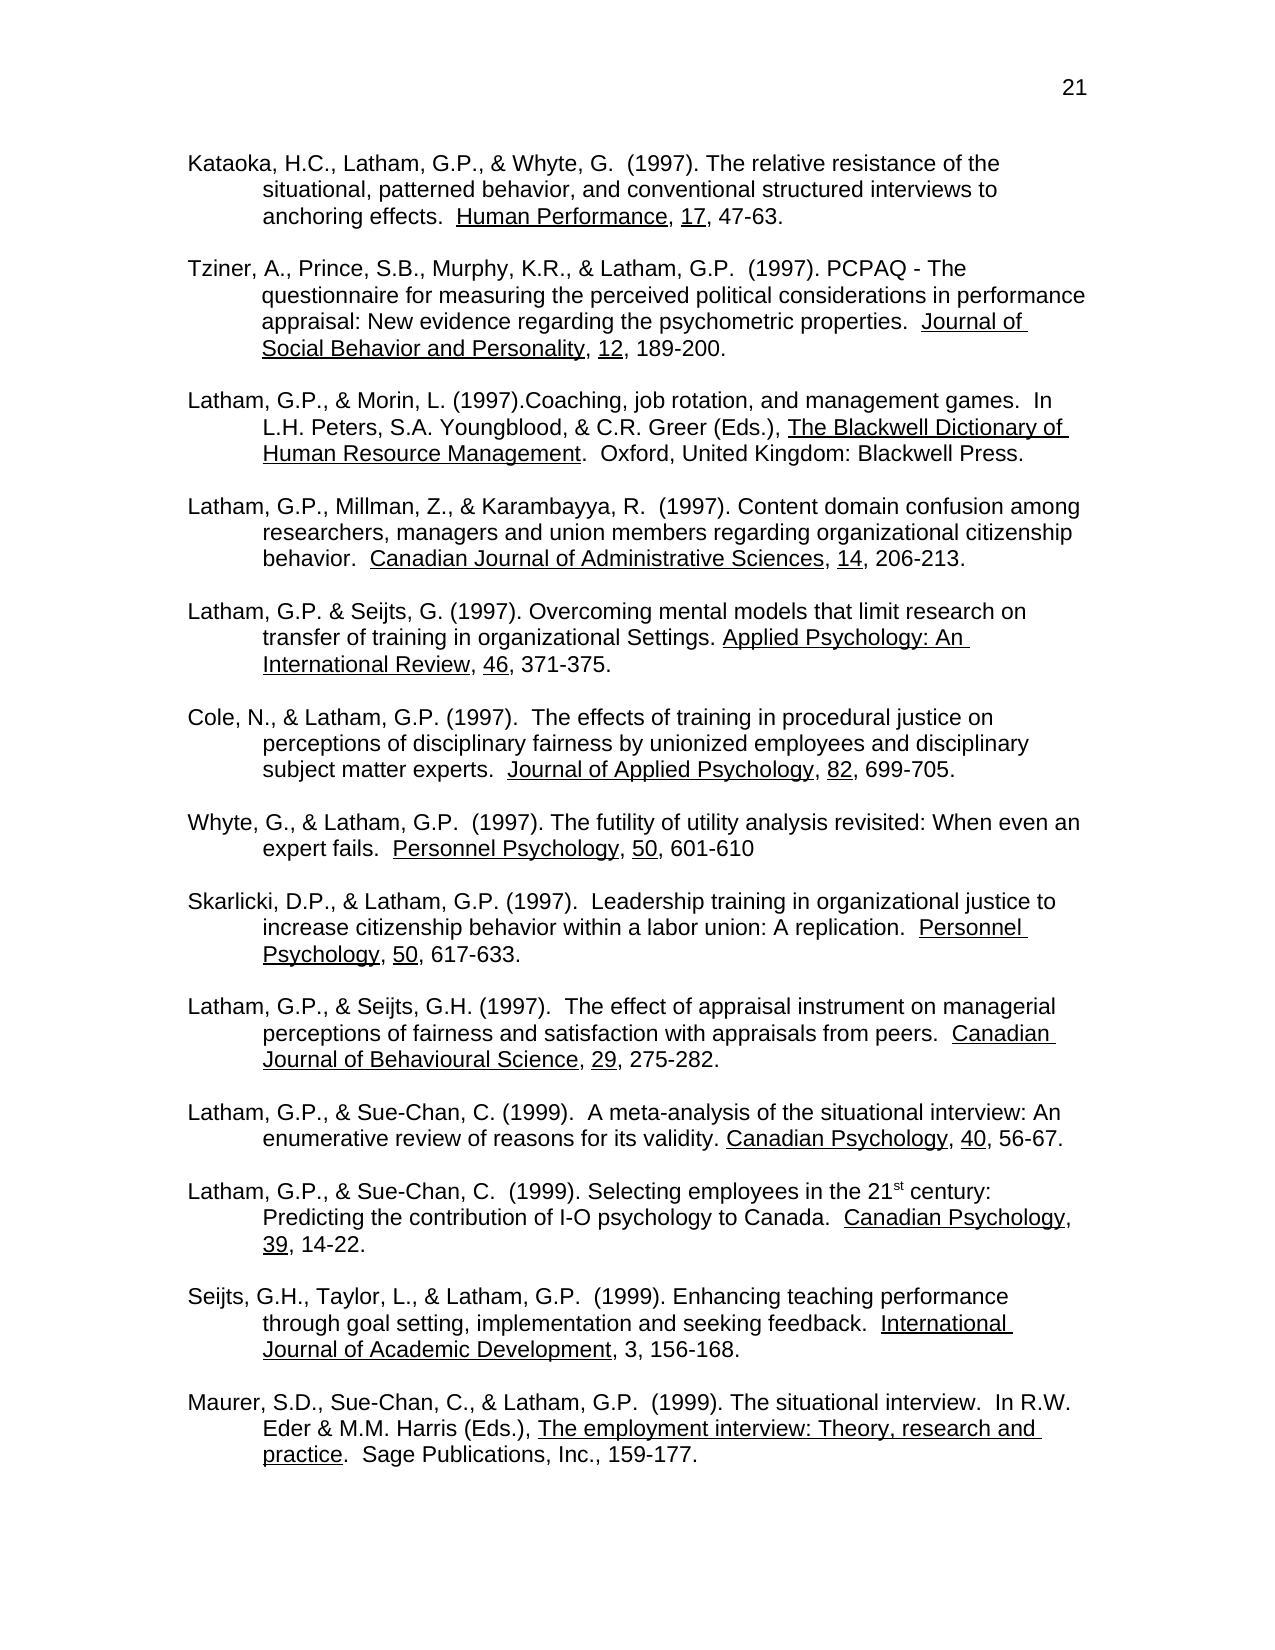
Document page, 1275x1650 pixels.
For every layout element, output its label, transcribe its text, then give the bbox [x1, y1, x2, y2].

text Latham, G.P. & Seijts, G. (1997). Overcoming mental models that limit research on transfer of training in organizational Settings. Applied Psychology: An International Review, 46, 371-375. [187, 598, 1087, 677]
text Kataoka, H.C., Latham, G.P., & Whyte, G. (1997). The relative resistance of the situational, patterned behavior, and conventional structured interviews to anchoring effects. Human Performance, 17, 47-63. [187, 150, 1087, 229]
text Skarlicki, D.P., & Latham, G.P. (1997). Leadership training in organizational justice to increase citizenship behavior within a labor union: A replication. Personnel Psychology, 50, 617-633. [187, 888, 1087, 967]
text questionnaire for measuring the perceived political considerations in performance appraisal: New evidence regarding the psychometric properties. Journal of Social Behavior and Personality, 12, 189-200. [261, 282, 1087, 361]
text Latham, G.P., Millman, Z., & Karambayya, R. (1997). Content domain confusion among researchers, managers and union members regarding organizational citizenship behavior. Canadian Journal of Administrative Sciences, 14, 206-213. [187, 493, 1087, 572]
text Seijts, G.H., Taylor, L., & Latham, G.P. (1999). Enhancing teaching performance through goal setting, implementation and seeking feedback. International Journal of Academic Development, 3, 156-168. [187, 1283, 1087, 1362]
text Latham, G.P., & Sue-Chan, C. (1999). A meta-analysis of the situational interview: An enumerative review of reasons for its validity. Canadian Psychology, 40, 56-67. [187, 1099, 1087, 1151]
text Maurer, S.D., Sue-Chan, C., & Latham, G.P. (1999). The situational interview. In R.W. Eder & M.M. Harris (Eds.), The employment interview: Theory, research and practice. Sage Publications, Inc., 159-177. [187, 1389, 1087, 1468]
text Latham, G.P., & Morin, L. (1997).Coaching, job rotation, and management games. In L.H. Peters, S.A. Youngblood, & C.R. Greer (Eds.), The Blackwell Dictionary of Human Resource Management. Oxford, United Kingdom: Blackwell Press. [187, 387, 1087, 466]
text Latham, G.P., & Sue-Chan, C. (1999). Selecting employees in the 21st century: Predicting the contribution of I-O psychology to Canada. Canadian Psychology, 39, 14-22. [187, 1178, 1087, 1257]
text Latham, G.P., & Seijts, G.H. (1997). The effect of appraisal instrument on managerial perceptions of fairness and satisfaction with appraisals from peers. Canadian Journal of Behavioural Science, 29, 275-282. [187, 993, 1087, 1072]
text Cole, N., & Latham, G.P. (1997). The effects of training in procedural justice on perceptions of disciplinary fairness by unionized employees and disciplinary subject matter experts. Journal of Applied Psychology, 82, 699-705. [187, 703, 1087, 782]
text Tziner, A., Prince, S.B., Murphy, K.R., & Latham, G.P. (1997). PCPAQ - The [187, 255, 1087, 282]
text Whyte, G., & Latham, G.P. (1997). The futility of utility analysis revisited: When even an expert fails. Personnel Psychology, 50, 601-610 [187, 809, 1087, 862]
